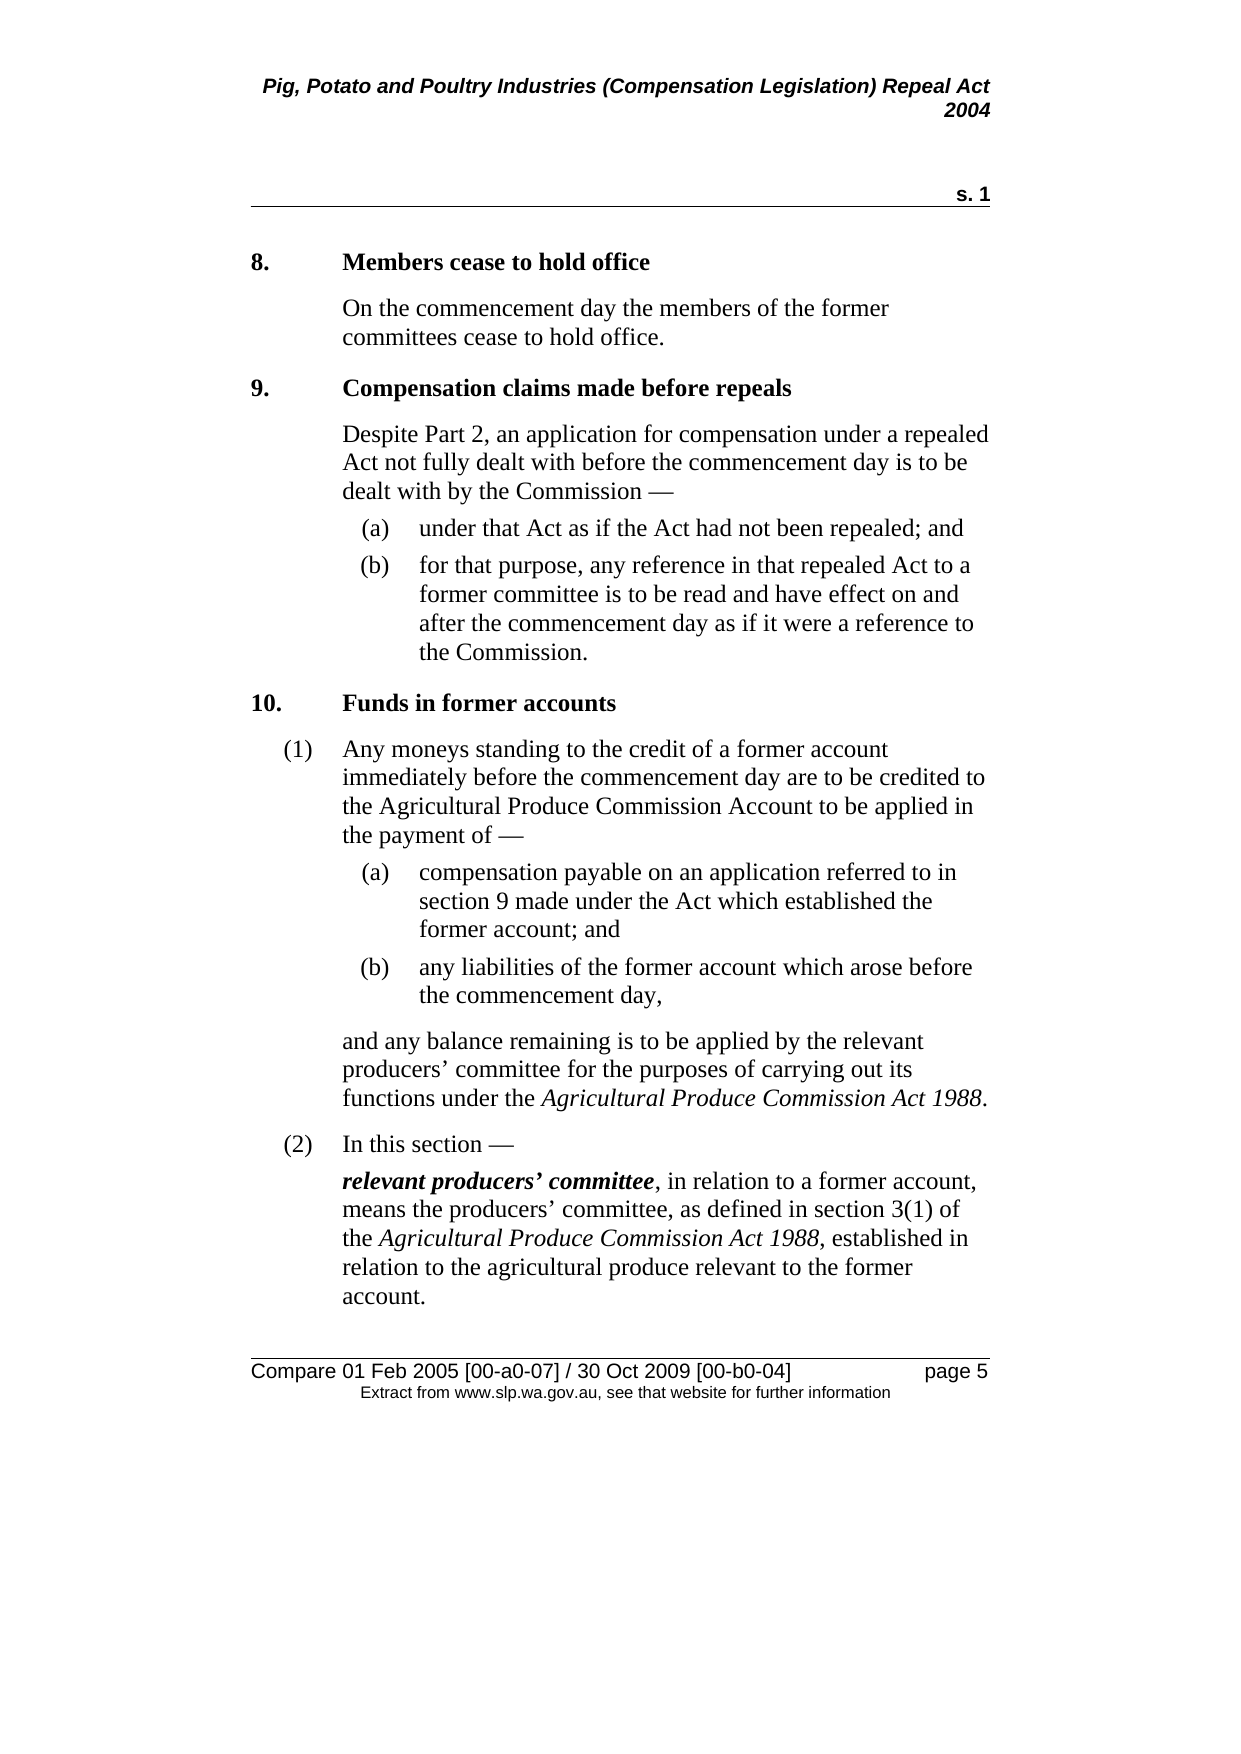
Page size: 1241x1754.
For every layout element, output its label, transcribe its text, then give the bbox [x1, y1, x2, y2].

text (a) under that Act as if the Act had not been repealed; and [251, 513, 990, 542]
text (2) In this section — [251, 1129, 990, 1157]
text (1) Any moneys standing to the credit of a former account immediately before the commencement day are to be credited to the Agricultural Produce Commission Account to be applied in the payment of — [251, 734, 990, 849]
subtitle 10. Funds in former accounts [251, 688, 990, 717]
text On the commencement day the members of the former committees cease to hold office. [251, 293, 990, 350]
text (b) any liabilities of the former account which arose before the commencement day, [251, 952, 990, 1009]
text (b) for that purpose, any reference in that repealed Act to a former committee is to be read and have effect on and after the commencement day as if it were a reference to the Commission. [251, 550, 990, 665]
text Despite Part 2, an application for compensation under a repealed Act not fully dealt with before the commencement day is to be dealt with by the Commission — [251, 419, 990, 505]
text and any balance remaining is to be applied by the relevant producers’ committee for the purposes of carrying out its functions under the Agricultural Produce Commission Act 1988. [251, 1026, 990, 1112]
text relevant producers’ committee, in relation to a former account, means the producers’ committee, as defined in section 3(1) of the Agricultural Produce Commission Act 1988, established in relation to the agricultural produce relevant to the former account. [251, 1166, 990, 1309]
text (a) compensation payable on an application referred to in section 9 made under the Act which established the former account; and [251, 857, 990, 943]
subtitle 9. Compensation claims made before repeals [251, 373, 990, 402]
subtitle 8. Members cease to hold office [251, 247, 990, 276]
